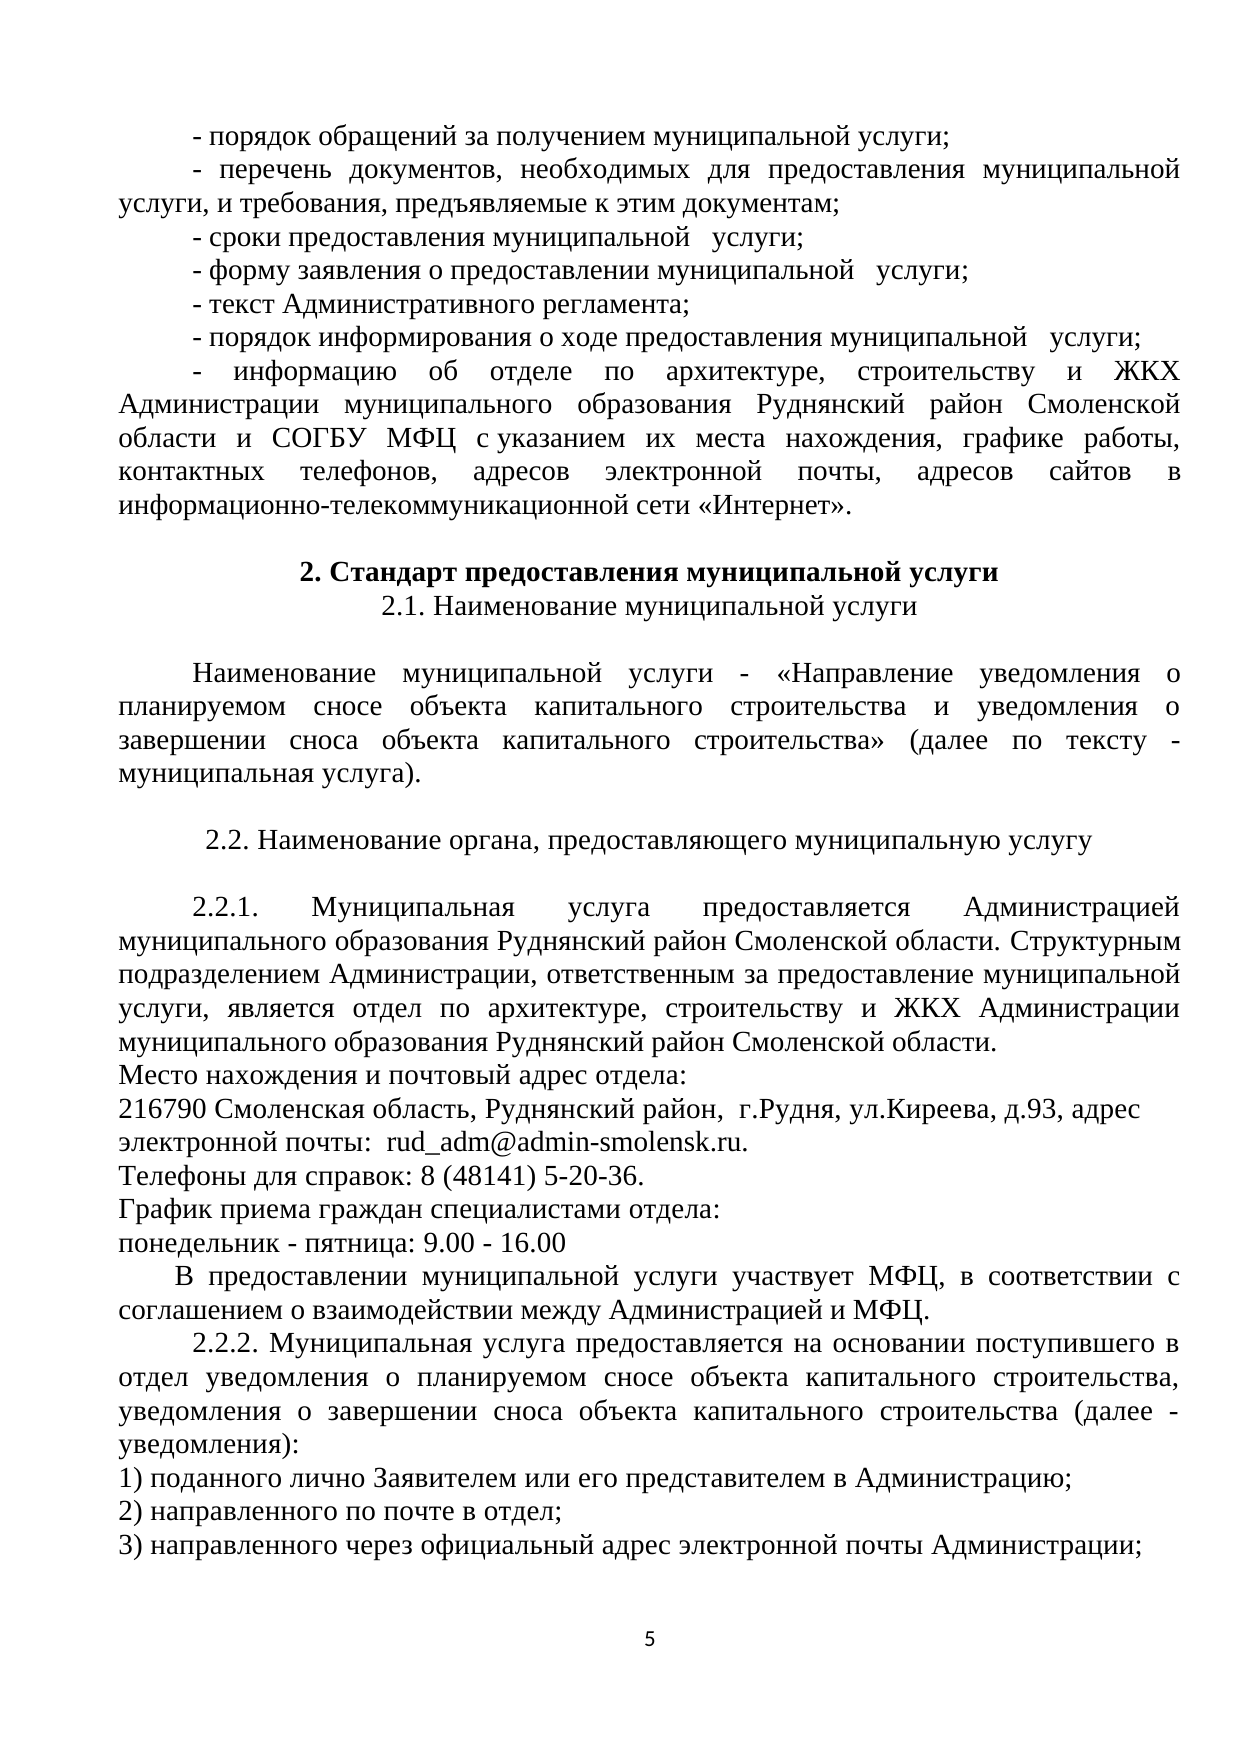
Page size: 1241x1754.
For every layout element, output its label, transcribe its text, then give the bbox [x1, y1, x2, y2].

text 2.2. Наименование органа, предоставляющего муниципальную услугу [118, 822, 1181, 856]
text Телефоны для справок: 8 (48141) 5-20-36. [118, 1158, 1181, 1191]
text График приема граждан специалистами отдела: [118, 1191, 1181, 1225]
text - информацию об отделе по архитектуре, строительству и ЖКХ Администрации муниципального образования Руднянский район Смоленской области и СОГБУ МФЦ с указанием их места нахождения, графике работы, контактных телефонов, адресов электронной почты, адресов сайтов в информационно-телекоммуникационной сети «Интернет». [118, 353, 1181, 521]
text понедельник - пятница: 9.00 - 16.00 [118, 1225, 1181, 1258]
text - порядок информирования о ходе предоставления муниципальной услуги; [118, 319, 1181, 353]
text - сроки предоставления муниципальной услуги; [118, 219, 1181, 252]
text Наименование муниципальной услуги - «Направление уведомления о планируемом сносе объекта капитального строительства и уведомления о завершении сноса объекта капитального строительства» (далее по тексту - муниципальная услуга). [118, 655, 1181, 789]
text Место нахождения и почтовый адрес отдела: 216790 Смоленская область, Руднянский район, г.Рудня, ул.Киреева, д.93, адрес электронной почты: rud_adm@admin-smolensk.ru. [118, 1057, 1181, 1158]
text 2.2.1. Муниципальная услуга предоставляется Администрацией муниципального образования Руднянский район Смоленской области. Структурным подразделением Администрации, ответственным за предоставление муниципальной услуги, является отдел по архитектуре, строительству и ЖКХ Администрации муниципального образования Руднянский район Смоленской области. [118, 889, 1181, 1057]
text - форму заявления о предоставлении муниципальной услуги; [118, 252, 1181, 286]
text 2. Стандарт предоставления муниципальной услуги [118, 554, 1181, 588]
text 2.2.2. Муниципальная услуга предоставляется на основании поступившего в отдел уведомления о планируемом сносе объекта капитального строительства, уведомления о завершении сноса объекта капитального строительства (далее - уведомления): [118, 1326, 1181, 1460]
text 2.1. Наименование муниципальной услуги [118, 588, 1181, 621]
text В предоставлении муниципальной услуги участвует МФЦ, в соответствии с соглашением о взаимодействии между Администрацией и МФЦ. [118, 1258, 1181, 1326]
text 3) направленного через официальный адрес электронной почты Администрации; [118, 1527, 1181, 1560]
text - перечень документов, необходимых для предоставления муниципальной услуги, и требования, предъявляемые к этим документам; [118, 152, 1181, 219]
text - текст Административного регламента; [118, 286, 1181, 319]
text 2) направленного по почте в отдел; [118, 1493, 1181, 1527]
text - порядок обращений за получением муниципальной услуги; [118, 118, 1181, 152]
text 1) поданного лично Заявителем или его представителем в Администрацию; [118, 1460, 1181, 1493]
